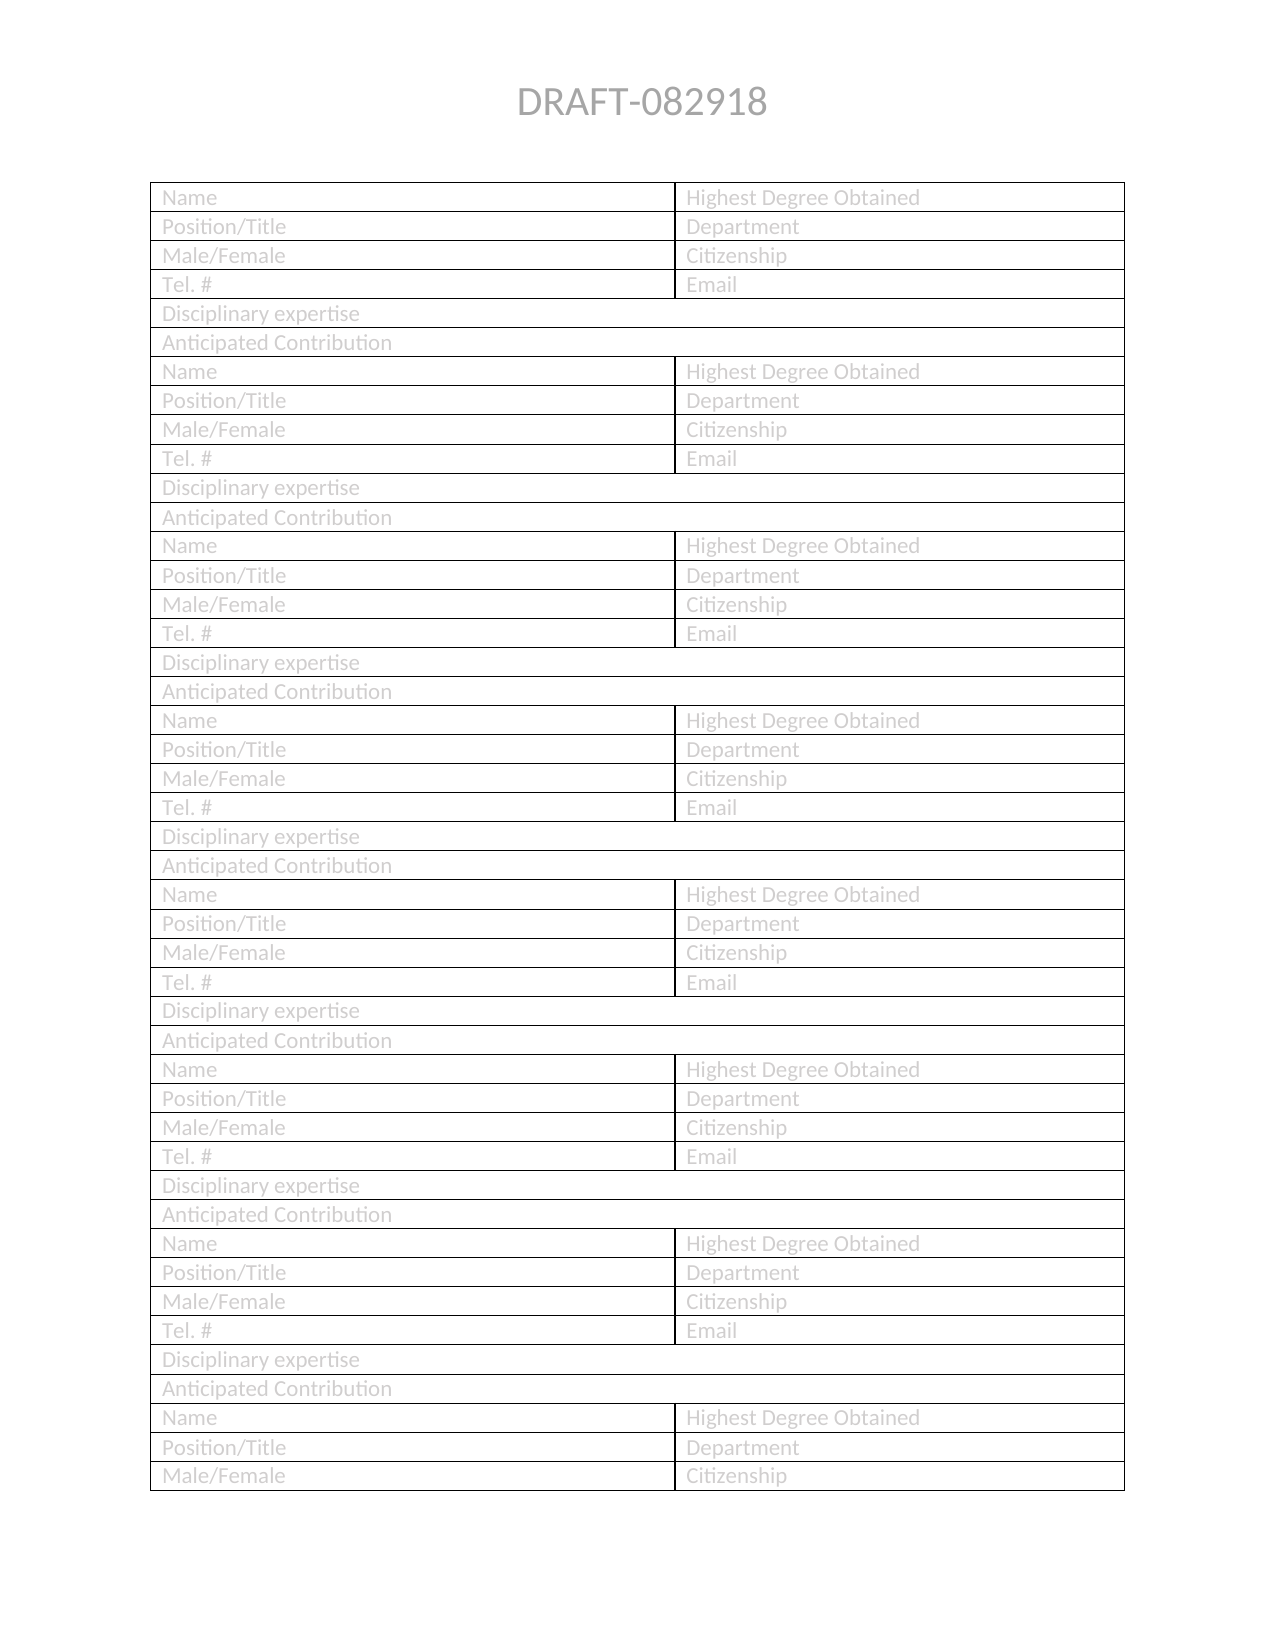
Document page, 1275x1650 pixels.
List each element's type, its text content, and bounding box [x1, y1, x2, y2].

table_cell Tel. # [151, 1316, 674, 1344]
table_cell Name [151, 706, 674, 734]
table_cell Department [676, 212, 1124, 240]
table_cell Position/Title [151, 561, 674, 589]
table_cell Male/Female [151, 590, 674, 618]
table_cell Disciplinary expertise [151, 1345, 1124, 1373]
table_cell Male/Female [151, 241, 674, 269]
table_cell Name [151, 532, 674, 560]
table_cell Tel. # [151, 619, 674, 647]
table_cell Position/Title [151, 1084, 674, 1112]
table_cell Anticipated Contribution [151, 328, 1124, 356]
table_cell Position/Title [151, 1433, 674, 1461]
table_cell Name [151, 1404, 674, 1432]
table_cell Name [151, 1229, 674, 1257]
table_cell Email [676, 445, 1124, 472]
table_header Highest Degree Obtained [676, 183, 1124, 211]
table_cell Highest Degree Obtained [676, 880, 1124, 908]
table_cell Position/Title [151, 910, 674, 937]
table_cell Anticipated Contribution [151, 503, 1124, 531]
table_cell Highest Degree Obtained [676, 357, 1124, 385]
table_cell Tel. # [151, 270, 674, 298]
table_cell Name [151, 357, 674, 385]
table_cell Highest Degree Obtained [676, 1055, 1124, 1083]
table_cell Citizenship [676, 415, 1124, 443]
table_cell Position/Title [151, 386, 674, 414]
table_cell Disciplinary expertise [151, 474, 1124, 502]
table_cell Male/Female [151, 939, 674, 967]
table_cell Disciplinary expertise [151, 822, 1124, 850]
table_cell Email [676, 619, 1124, 647]
table_cell Disciplinary expertise [151, 648, 1124, 676]
table_cell Email [676, 793, 1124, 821]
table_cell Male/Female [151, 1113, 674, 1141]
table_cell Citizenship [676, 939, 1124, 967]
table_cell Highest Degree Obtained [676, 1404, 1124, 1432]
table_cell Citizenship [676, 1113, 1124, 1141]
table_cell Tel. # [151, 1142, 674, 1170]
table_cell Email [676, 968, 1124, 996]
table_cell Citizenship [676, 1287, 1124, 1315]
table_cell Email [676, 1142, 1124, 1170]
table_cell Male/Female [151, 1287, 674, 1315]
table_cell Anticipated Contribution [151, 1200, 1124, 1228]
table_cell Male/Female [151, 1462, 674, 1490]
table_cell Email [676, 1316, 1124, 1344]
table_cell Anticipated Contribution [151, 851, 1124, 879]
table_cell Citizenship [676, 1462, 1124, 1490]
table_cell Department [676, 1084, 1124, 1112]
table_cell Disciplinary expertise [151, 299, 1124, 327]
table_cell Name [151, 880, 674, 908]
table_cell Department [676, 1258, 1124, 1286]
table_cell Highest Degree Obtained [676, 1229, 1124, 1257]
table_cell Citizenship [676, 590, 1124, 618]
table_cell Highest Degree Obtained [676, 706, 1124, 734]
table_cell Department [676, 735, 1124, 763]
table_cell Male/Female [151, 415, 674, 443]
table_cell Highest Degree Obtained [676, 532, 1124, 560]
table_cell Department [676, 386, 1124, 414]
table_cell Tel. # [151, 968, 674, 996]
table_cell Citizenship [676, 764, 1124, 792]
table_cell Email [676, 270, 1124, 298]
table_cell Department [676, 1433, 1124, 1461]
table_cell Position/Title [151, 1258, 674, 1286]
table_cell Disciplinary expertise [151, 997, 1124, 1025]
table_cell Anticipated Contribution [151, 677, 1124, 705]
table_cell Position/Title [151, 735, 674, 763]
table_cell Position/Title [151, 212, 674, 240]
table_cell Name [151, 1055, 674, 1083]
table_cell Anticipated Contribution [151, 1375, 1124, 1402]
table_cell Department [676, 561, 1124, 589]
table_cell Citizenship [676, 241, 1124, 269]
table_cell Department [676, 910, 1124, 937]
table_header Name [151, 183, 674, 211]
table_cell Tel. # [151, 793, 674, 821]
table_cell Tel. # [151, 445, 674, 472]
table_cell Anticipated Contribution [151, 1026, 1124, 1054]
table_cell Disciplinary expertise [151, 1171, 1124, 1199]
table_cell Male/Female [151, 764, 674, 792]
